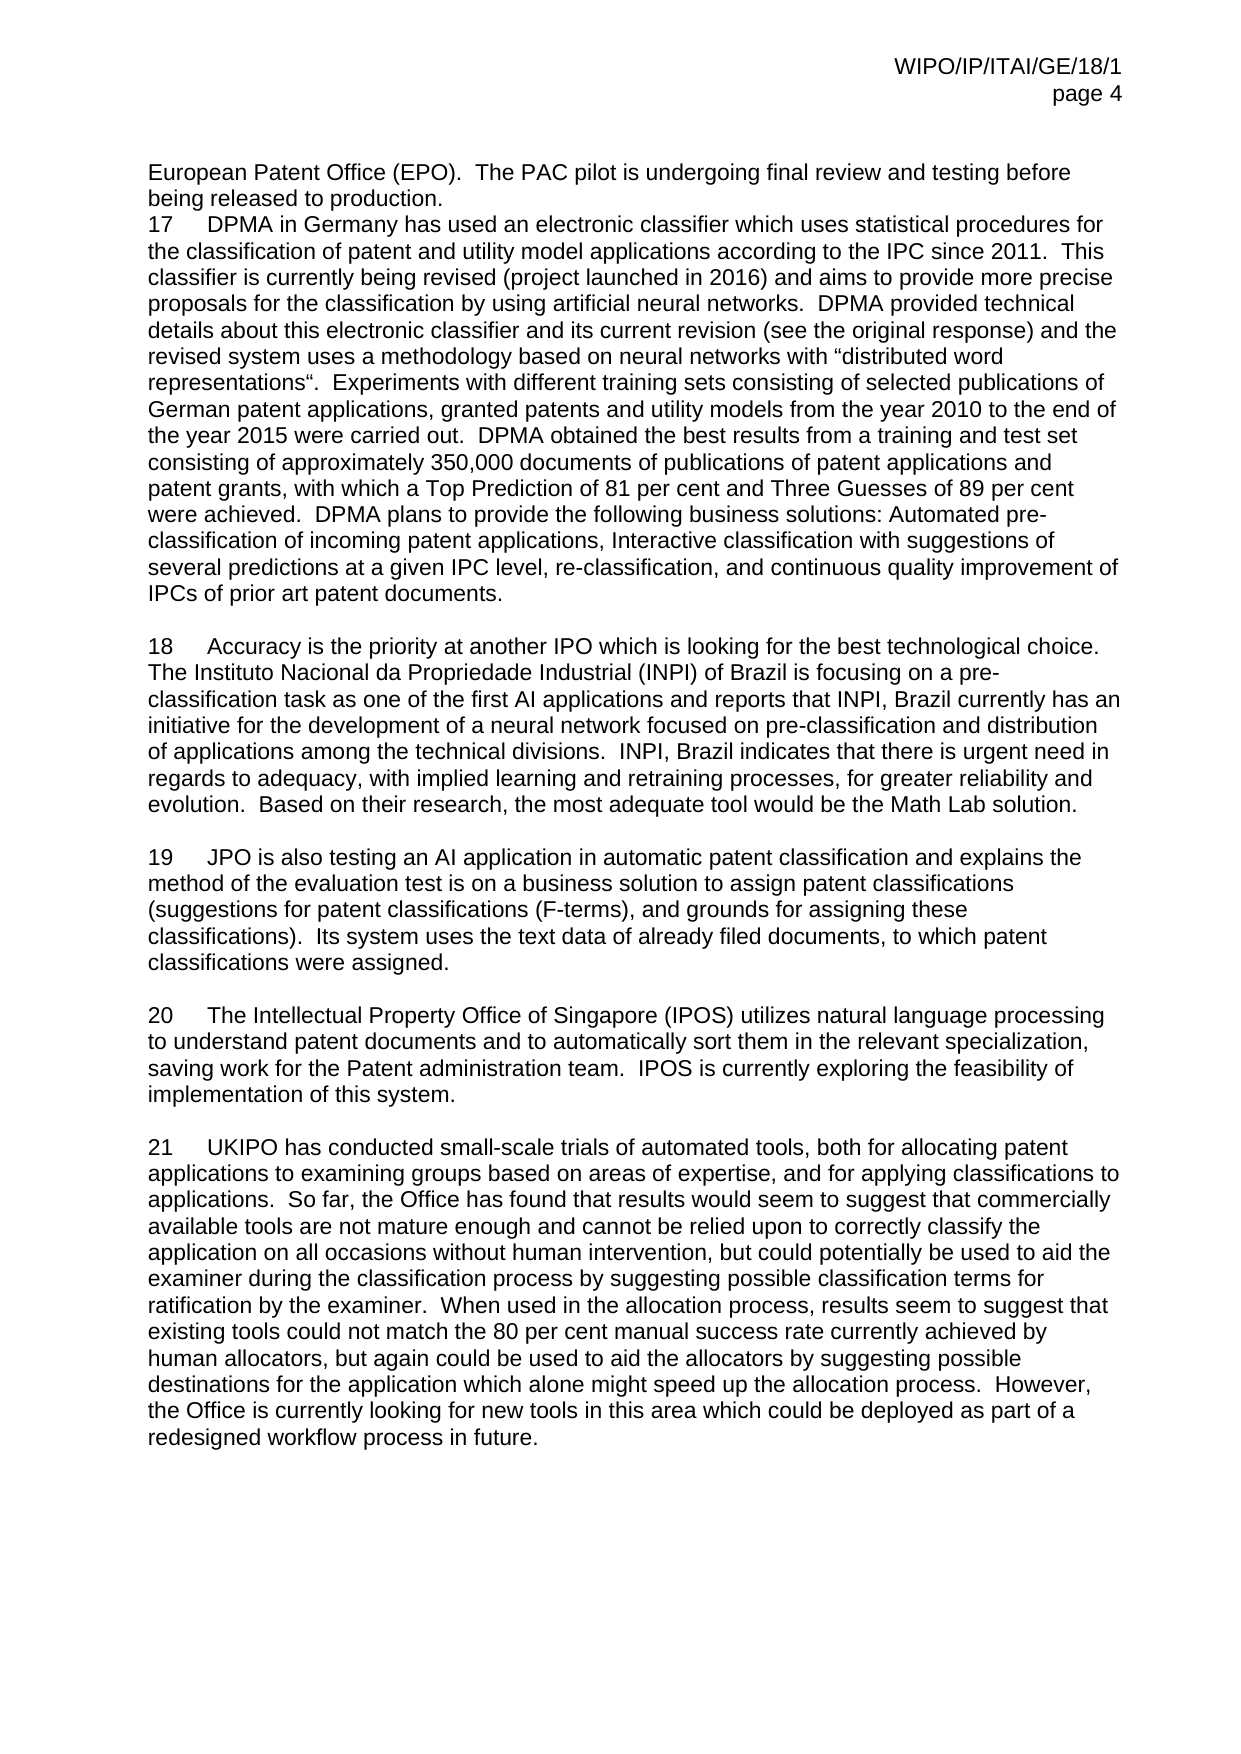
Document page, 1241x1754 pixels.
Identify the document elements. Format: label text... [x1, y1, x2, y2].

text UKIPO has conducted small-scale trials of automated tools, both for allocating patent applications to examining groups based on areas of expertise, and for applying classifications to applications. So far, the Office has found that results would seem to suggest that commercially available tools are not mature enough and cannot be relied upon to correctly classify the application on all occasions without human intervention, but could potentially be used to aid the examiner during the classification process by suggesting possible classification terms for ratification by the examiner. When used in the allocation process, results seem to suggest that existing tools could not match the 80 per cent manual success rate currently achieved by human allocators, but again could be used to aid the allocators by suggesting possible destinations for the application which alone might speed up the allocation process. However, the Office is currently looking for new tools in this area which could be deployed as part of a redesigned workflow process in future. [148, 1134, 1122, 1450]
text The Intellectual Property Office of Singapore (IPOS) utilizes natural language processing to understand patent documents and to automatically sort them in the relevant specialization, saving work for the Patent administration team. IPOS is currently exploring the feasibility of implementation of this system. [148, 1002, 1122, 1107]
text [148, 158, 1122, 211]
text JPO is also testing an AI application in automatic patent classification and explains the method of the evaluation test is on a business solution to assign patent classifications (suggestions for patent classifications (F-terms), and grounds for assigning these classifications). Its system uses the text data of already filed documents, to which patent classifications were assigned. [148, 844, 1122, 976]
text Accuracy is the priority at another IPO which is looking for the best technological choice. The Instituto Nacional da Propriedade Industrial (INPI) of Brazil is focusing on a pre-classification task as one of the first AI applications and reports that INPI, Brazil currently has an initiative for the development of a neural network focused on pre-classification and distribution of applications among the technical divisions. INPI, Brazil indicates that there is urgent need in regards to adequacy, with implied learning and retraining processes, for greater reliability and evolution. Based on their research, the most adequate tool would be the Math Lab solution. [148, 633, 1122, 817]
text DPMA in Germany has used an electronic classifier which uses statistical procedures for the classification of patent and utility model applications according to the IPC since 2011. This classifier is currently being revised (project launched in 2016) and aims to provide more precise proposals for the classification by using artificial neural networks. DPMA provided technical details about this electronic classifier and its current revision (see the original response) and the revised system uses a methodology based on neural networks with “distributed word representations“. Experiments with different training sets consisting of selected publications of German patent applications, granted patents and utility models from the year 2010 to the end of the year 2015 were carried out. DPMA obtained the best results from a training and test set consisting of approximately 350,000 documents of publications of patent applications and patent grants, with which a Top Prediction of 81 per cent and Three Guesses of 89 per cent were achieved. DPMA plans to provide the following business solutions: Automated pre-classification of incoming patent applications, Interactive classification with suggestions of several predictions at a given IPC level, re-classification, and continuous quality improvement of IPCs of prior art patent documents. [148, 211, 1122, 607]
